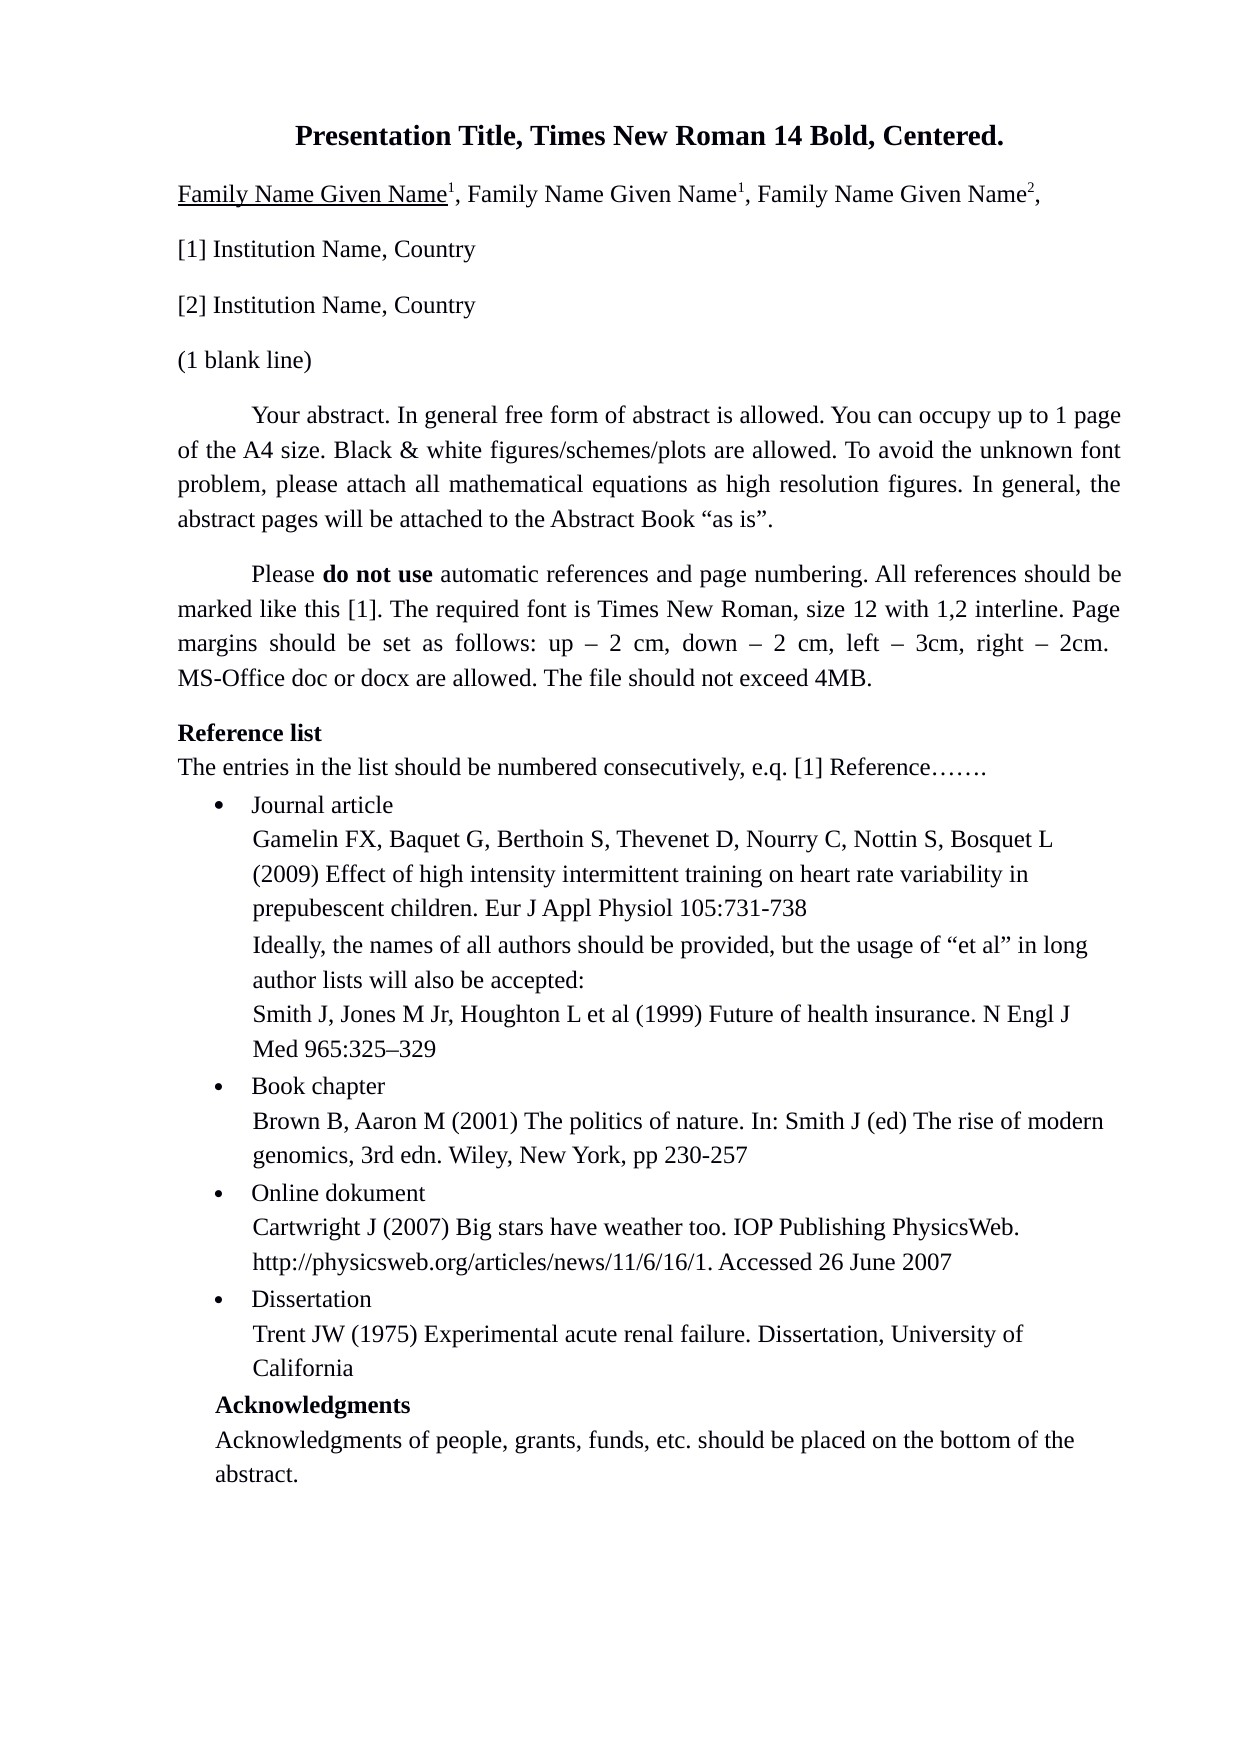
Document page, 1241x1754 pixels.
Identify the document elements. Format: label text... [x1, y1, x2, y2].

list Dissertation Trent JW (1975) Experimental acute renal failure. Dissertation, University of California [215, 1284, 1122, 1382]
list Book chapter Brown B, Aaron M (2001) The politics of nature. In: Smith J (ed) The rise of modern genomics, 3rd edn. Wiley, New York, pp 230-257 [215, 1071, 1122, 1169]
text Ideally, the names of all authors should be provided, but the usage of “et al” in long author lists will also be accepted: Smith J, Jones M Jr, Houghton L et al (1999) Future of health insurance. N Engl J Med 965:325–329 [252, 931, 1122, 1063]
text [2] Institution Name, Country [177, 290, 1122, 318]
text [1] Institution Name, Country [177, 234, 1122, 263]
text Presentation Title, Times New Roman 14 Bold, Centered. [177, 118, 1122, 152]
list Online dokument Cartwright J (2007) Big stars have weather too. IOP Publishing PhysicsWeb. http://physicsweb.org/articles/news/11/6/16/1. Accessed 26 June 2007 [215, 1178, 1122, 1276]
text Reference list The entries in the list should be numbered consecutively, e.q. [1] Reference……. [177, 718, 1122, 781]
text Please do not use automatic references and page numbering. All references should be marked like this [1]. The required font is Times New Roman, size 12 with 1,2 interline. Page margins should be set as follows: up – 2 cm, down – 2 cm, left – 3cm, right – 2cm. MS-Office doc or docx are allowed. The file should not exceed 4MB. [177, 559, 1122, 691]
text Family Name Given Name1, Family Name Given Name1, Family Name Given Name2, [177, 179, 1122, 208]
text Your abstract. In general free form of abstract is allowed. You can occupy up to 1 page of the A4 size. Black & white figures/schemes/plots are allowed. To avoid the unknown font problem, please attach all mathematical equations as high resolution figures. In general, the abstract pages will be attached to the Abstract Book “as is”. [177, 400, 1122, 533]
text Acknowledgments Acknowledgments of people, grants, funds, etc. should be placed on the bottom of the abstract. [215, 1391, 1122, 1488]
list Journal article Gamelin FX, Baquet G, Berthoin S, Thevenet D, Nourry C, Nottin S, Bosquet L (2009) Effect of high intensity intermittent training on heart rate variability in prepubescent children. Eur J Appl Physiol 105:731-738 [215, 790, 1122, 922]
text (1 blank line) [177, 345, 1122, 374]
